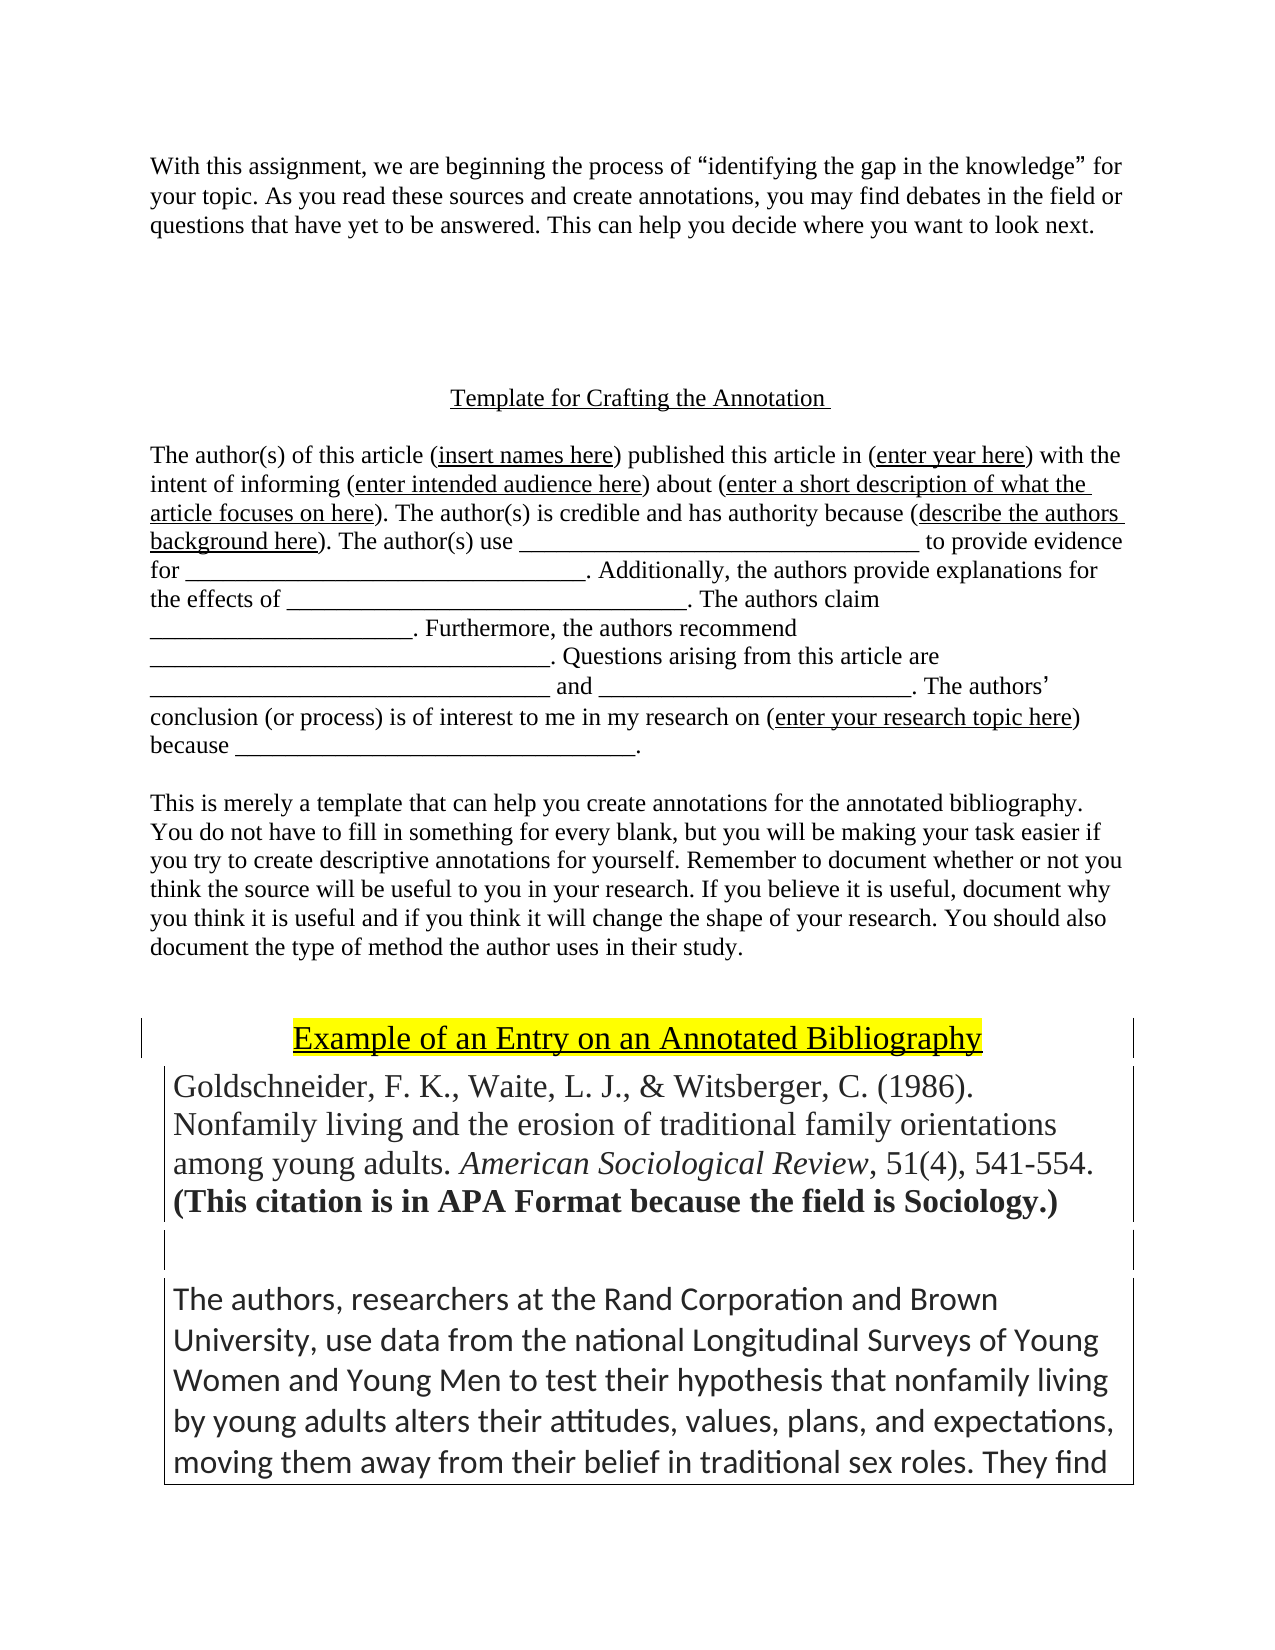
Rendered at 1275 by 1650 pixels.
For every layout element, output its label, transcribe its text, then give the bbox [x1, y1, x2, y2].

text Template for Crafting the Annotation [150, 383, 1125, 411]
text Goldschneider, F. K., Waite, L. J., & Witsberger, C. (1986). Nonfamily living and the erosion of traditional family orientations among young adults. American Sociological Review, 51(4), 541-554. (This citation is in APA Format because the field is Sociology.) [165, 1066, 1133, 1222]
text The author(s) of this article (insert names here) published this article in (enter year here) with the intent of informing (enter intended audience here) about (enter a short description of what the article focuses on here). The author(s) is credible and has authority because (describe the authors background here). The author(s) use ________________________________ to provide evidence for ________________________________. Additionally, the authors provide explanations for the effects of ________________________________. The authors claim _____________________. Furthermore, the authors recommend ________________________________. Questions arising from this article are ________________________________ and _________________________. The authors’ conclusion (or process) is of interest to me in my research on (enter your research topic here) because ________________________________. [150, 440, 1125, 759]
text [165, 1278, 1133, 1484]
text Example of an Entry on an Annotated Bibliography [142, 1018, 1133, 1058]
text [150, 150, 1125, 239]
text This is merely a template that can help you create annotations for the annotated bibliography. You do not have to fill in something for every blank, but you will be making your task easier if you try to create descriptive annotations for yourself. Remember to document whether or not you think the source will be useful to you in your research. If you believe it is useful, document why you think it is useful and if you think it will change the shape of your research. You should also document the type of method the author uses in their study. [150, 788, 1125, 960]
